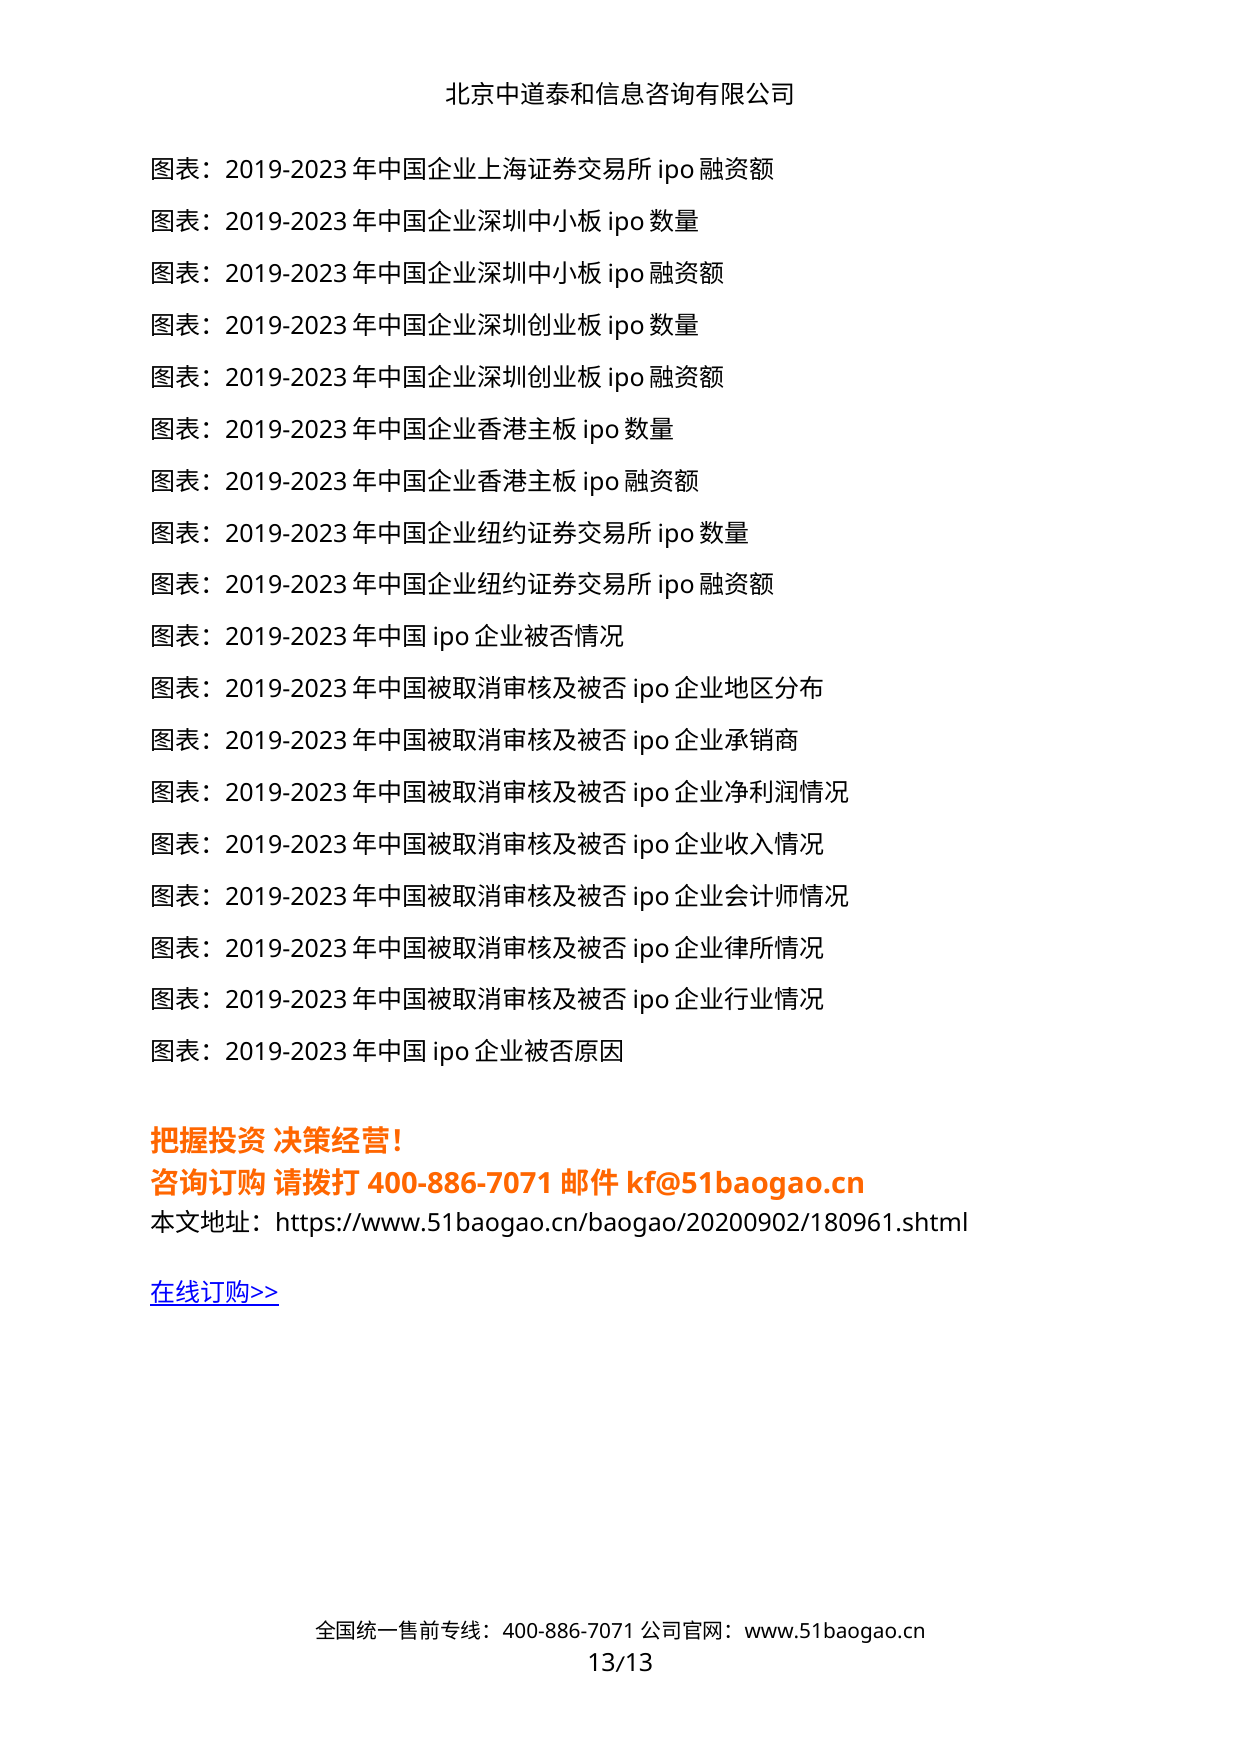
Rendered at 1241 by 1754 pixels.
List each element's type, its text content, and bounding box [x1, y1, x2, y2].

text 图表：2019-2023年中国企业深圳创业板ipo数量 [150, 306, 1090, 342]
text 在线订购>> [150, 1239, 1090, 1309]
text 图表：2019-2023年中国被取消审核及被否ipo企业收入情况 [150, 824, 1090, 861]
text 图表：2019-2023年中国企业香港主板ipo数量 [150, 409, 1090, 446]
text 图表：2019-2023年中国企业纽约证券交易所ipo融资额 [150, 565, 1090, 601]
text 图表：2019-2023年中国被取消审核及被否ipo企业行业情况 [150, 980, 1090, 1016]
text 图表：2019-2023年中国企业香港主板ipo融资额 [150, 461, 1090, 497]
text 图表：2019-2023年中国企业深圳创业板ipo融资额 [150, 357, 1090, 394]
text 图表：2019-2023年中国ipo企业被否情况 [150, 617, 1090, 653]
text 图表：2019-2023年中国企业深圳中小板ipo数量 [150, 202, 1090, 238]
text 图表：2019-2023年中国被取消审核及被否ipo企业会计师情况 [150, 876, 1090, 912]
text 图表：2019-2023年中国企业深圳中小板ipo融资额 [150, 254, 1090, 290]
text 图表：2019-2023年中国企业上海证券交易所ipo融资额 [150, 150, 1090, 186]
text 图表：2019-2023年中国被取消审核及被否ipo企业地区分布 [150, 669, 1090, 705]
text 图表：2019-2023年中国被取消审核及被否ipo企业承销商 [150, 721, 1090, 757]
text 图表：2019-2023年中国被取消审核及被否ipo企业律所情况 [150, 928, 1090, 964]
text 图表：2019-2023年中国ipo企业被否原因 [150, 1032, 1090, 1068]
text 图表：2019-2023年中国被取消审核及被否ipo企业净利润情况 [150, 772, 1090, 809]
text 把握投资 决策经营！咨询订购 请拨打 400-886-7071 邮件 kf@51baogao.cn本文地址：https://www.51baogao.cn/baogao/20200902/180961.shtml [150, 1084, 1090, 1239]
text 图表：2019-2023年中国企业纽约证券交易所ipo数量 [150, 513, 1090, 549]
